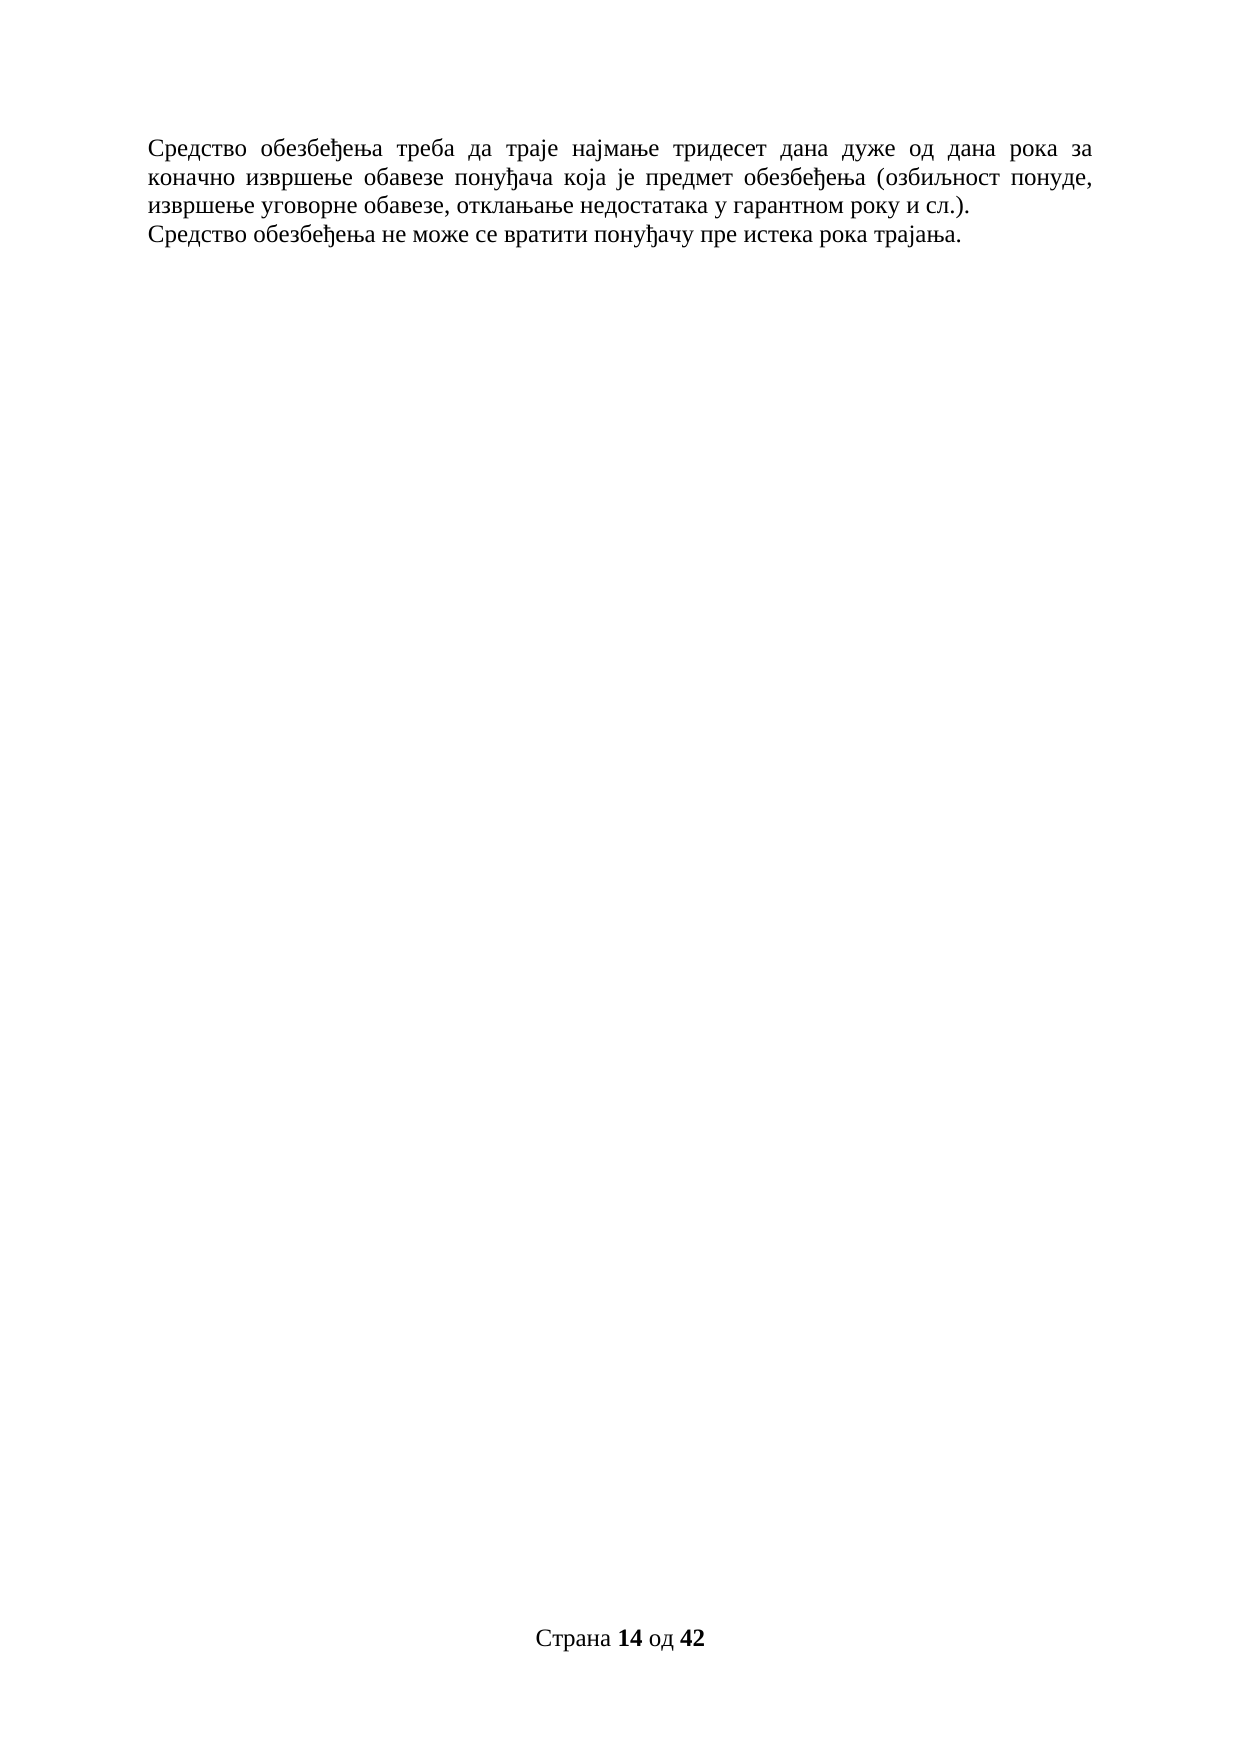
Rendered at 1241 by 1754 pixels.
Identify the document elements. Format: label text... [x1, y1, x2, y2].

text Средство обезбеђења не може се вратити понуђачу пре истека рока трајања. [148, 219, 1092, 248]
text Средство обезбеђења треба да траје најмање тридесет дана дуже од дана рока за коначно извршење обавезе понуђача која је предмет обезбеђења (озбиљност понуде, извршење уговорне обавезе, отклањање недостатака у гарантном року и сл.). [148, 133, 1092, 219]
